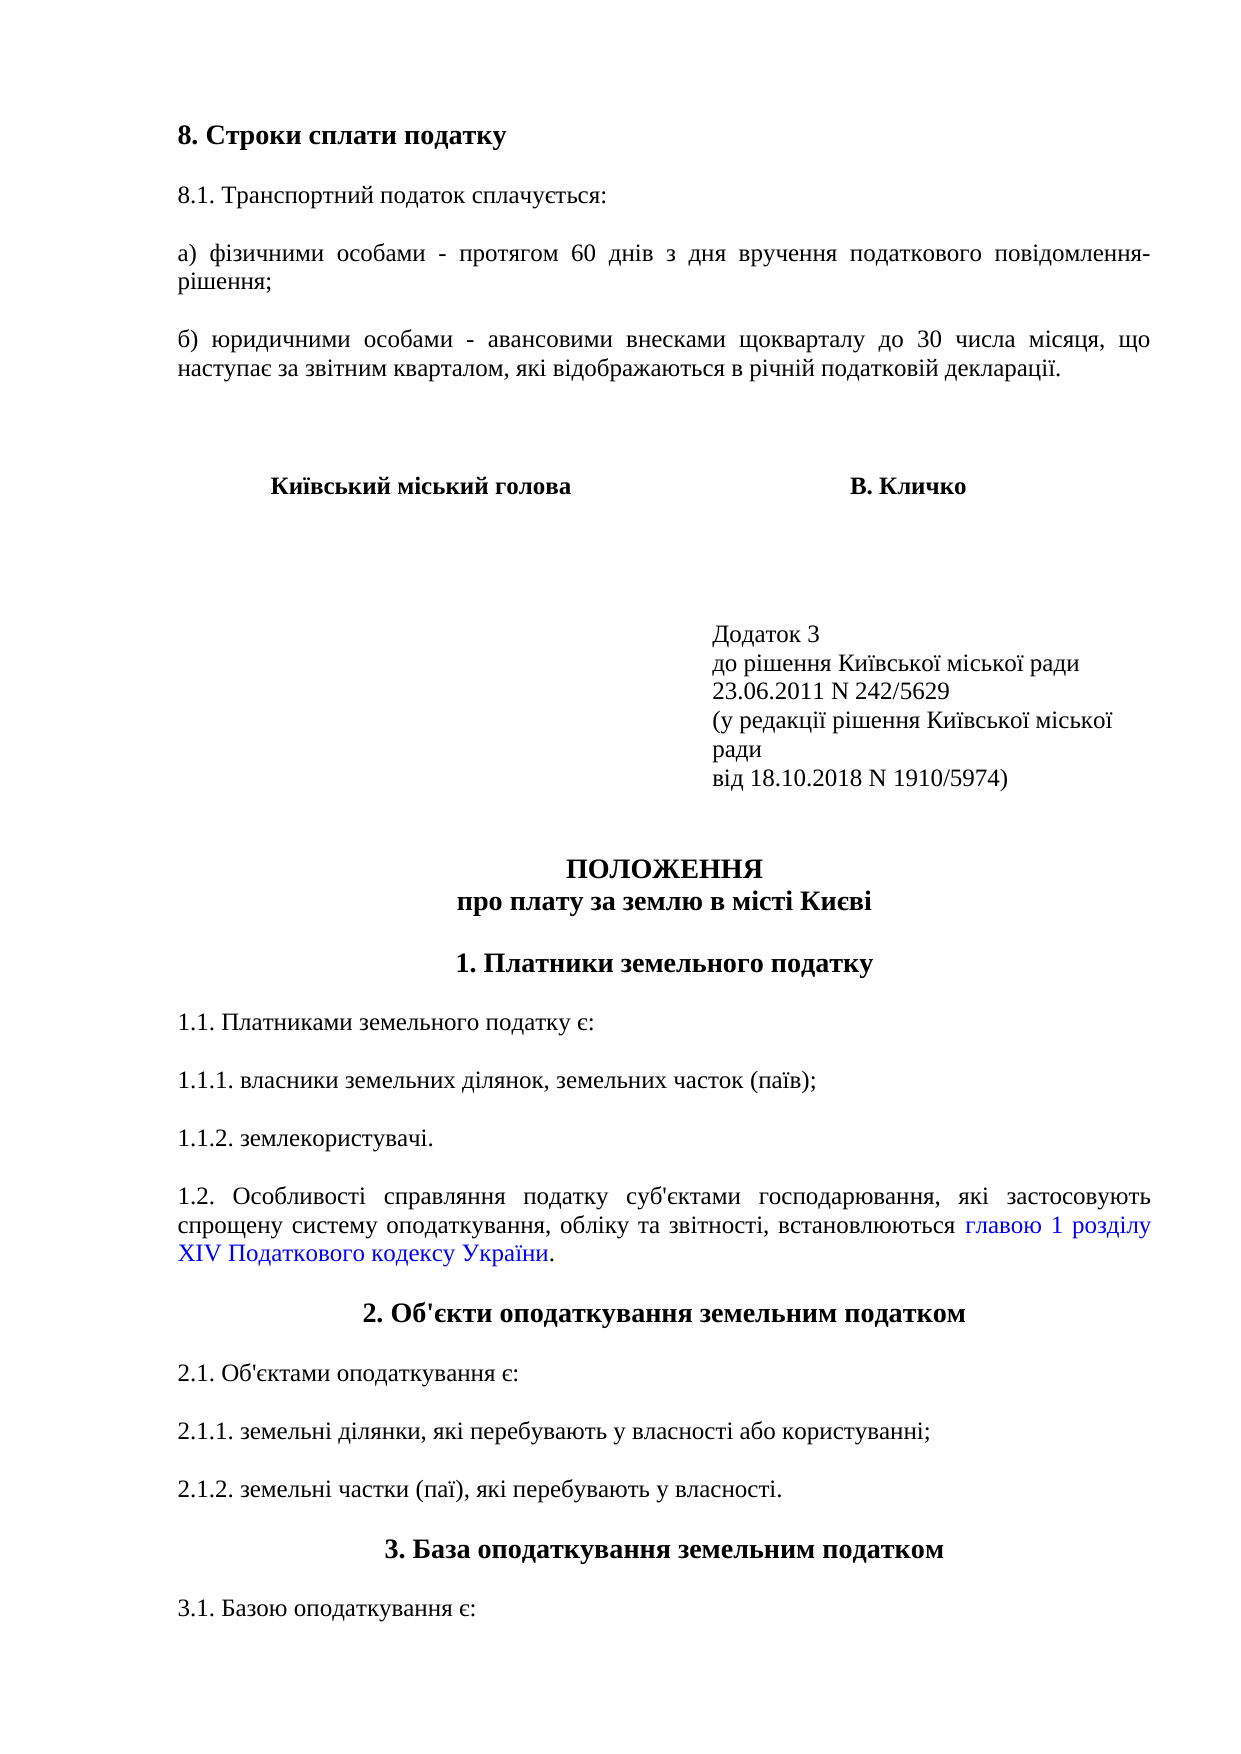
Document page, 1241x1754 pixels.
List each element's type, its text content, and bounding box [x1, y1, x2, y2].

text 8.1. Транспортний податок сплачується: [177, 180, 1152, 208]
text б) юридичними особами - авансовими внесками щокварталу до 30 числа місяця, що наступає за звітним кварталом, які відображаються в річній податковій декларації. [177, 324, 1152, 382]
table_header Київський міський голова [177, 469, 664, 503]
text 1.1.1. власники земельних ділянок, земельних часток (паїв); [177, 1065, 1152, 1094]
text 2.1. Об'єктами оподаткування є: [177, 1358, 1152, 1387]
text 1.2. Особливості справляння податку суб'єктами господарювання, які застосовують спрощену систему оподаткування, обліку та звітності, встановлюються главою 1 розділу XIV Податкового кодексу України. [177, 1181, 1152, 1267]
text 2.1.1. земельні ділянки, які перебувають у власності або користуванні; [177, 1416, 1152, 1445]
text а) фізичними особами - протягом 60 днів з дня вручення податкового повідомлення-рішення; [177, 238, 1152, 295]
subtitle 1. Платники земельного податку [177, 946, 1152, 978]
text 1.1.2. землекористувачі. [177, 1123, 1152, 1152]
table_header Додаток 3 до рішення Київської міської ради 23.06.2011 N 242/5629 (у редакції рішення Київської міської ради від 18.10.2018 N 1910/5974) [710, 616, 1148, 794]
text 2.1.2. земельні частки (паї), які перебувають у власності. [177, 1474, 1152, 1503]
table_header В. Кличко [664, 469, 1152, 503]
subtitle 8. Строки сплати податку [177, 118, 1152, 151]
subtitle 2. Об'єкти оподаткування земельним податком [177, 1296, 1152, 1329]
text 3.1. Базою оподаткування є: [177, 1593, 1152, 1622]
subtitle 3. База оподаткування земельним податком [177, 1532, 1152, 1564]
subtitle ПОЛОЖЕННЯ про плату за землю в місті Києві [177, 852, 1152, 917]
text 1.1. Платниками земельного податку є: [177, 1007, 1152, 1036]
